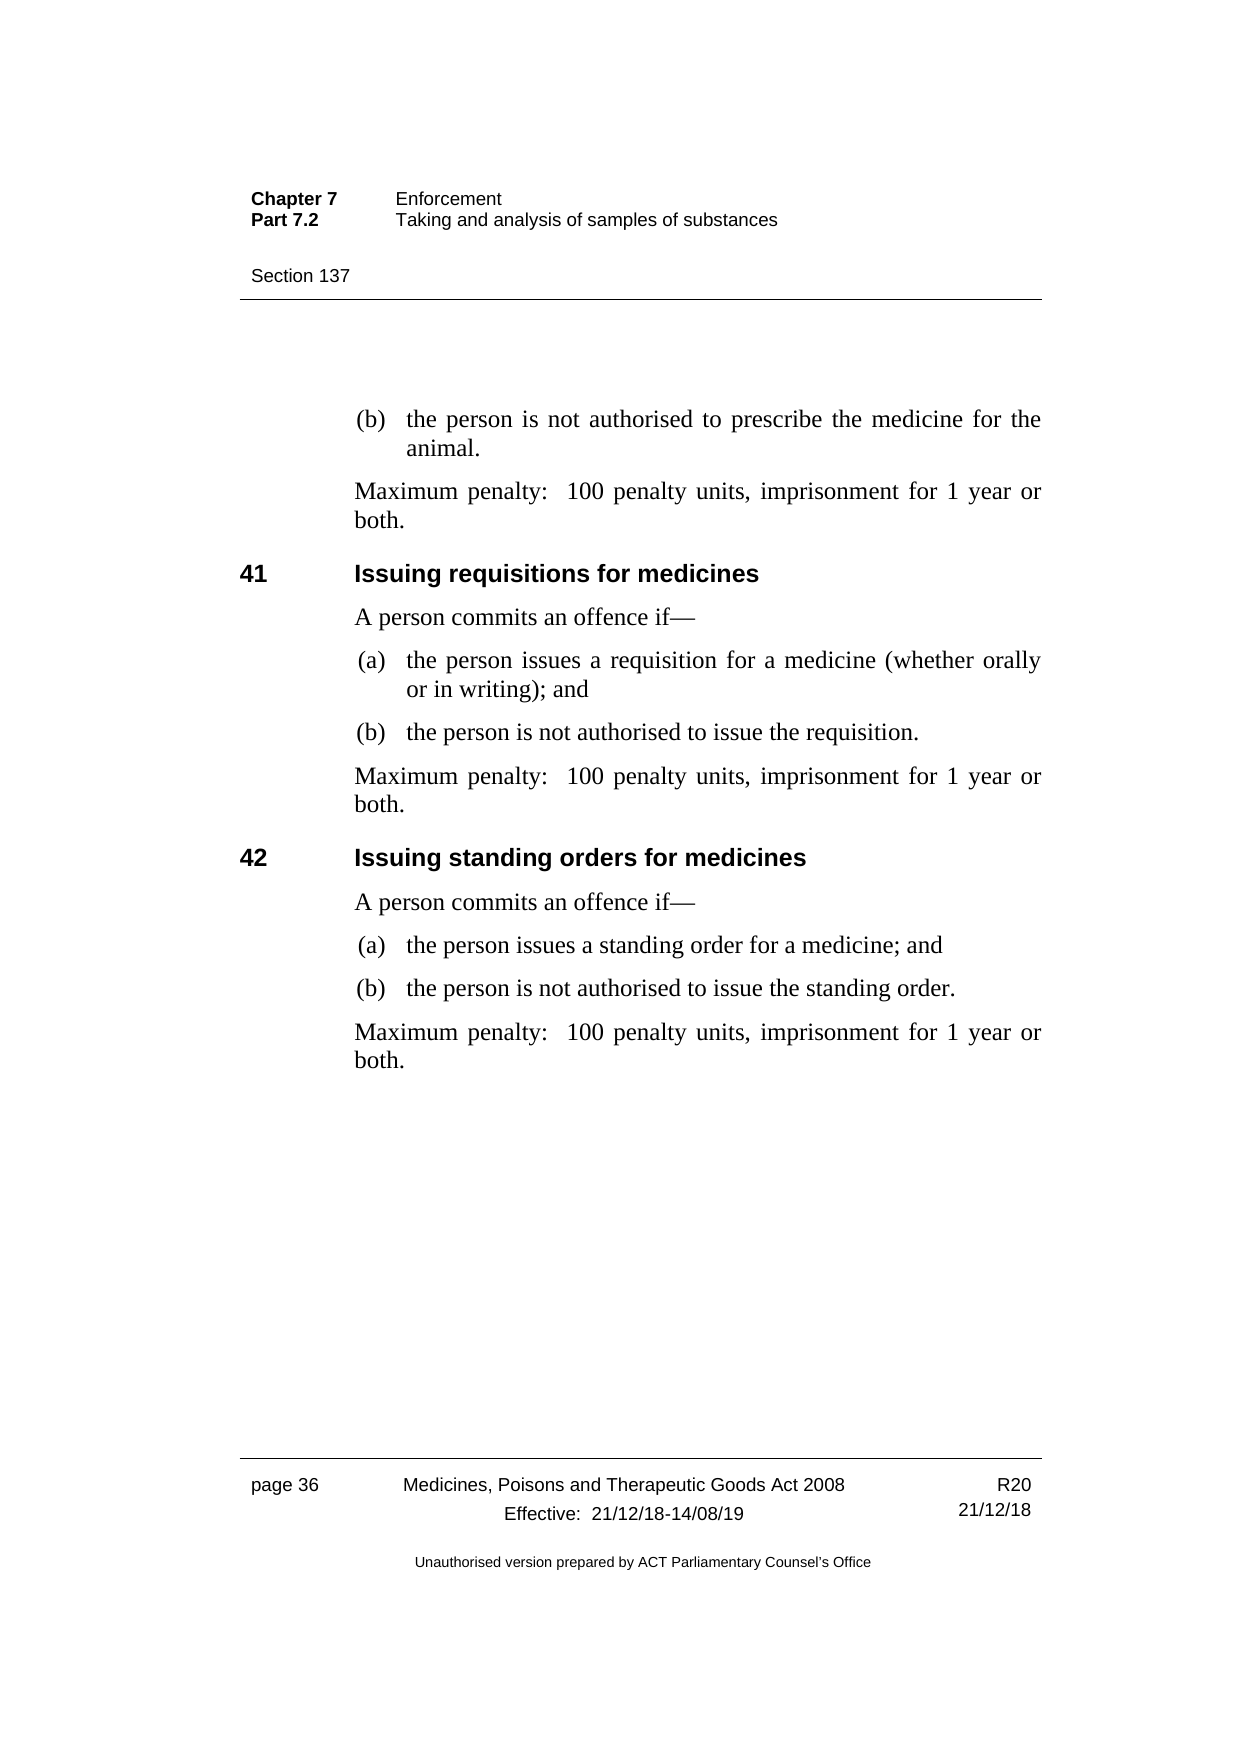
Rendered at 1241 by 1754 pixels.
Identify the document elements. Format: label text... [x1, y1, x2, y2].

text Maximum penalty: 100 penalty units, imprisonment for 1 year or both. [354, 1017, 1042, 1074]
text (b) the person is not authorised to issue the requisition. [239, 717, 1042, 746]
text A person commits an offence if— [354, 602, 1042, 631]
text 41 Issuing requisitions for medicines [239, 559, 1042, 587]
text (a) the person issues a requisition for a medicine (whether orally or in writing); and [239, 645, 1042, 703]
text (b) the person is not authorised to prescribe the medicine for the animal. [239, 404, 1042, 462]
text (b) the person is not authorised to issue the standing order. [239, 973, 1042, 1002]
text (a) the person issues a standing order for a medicine; and [239, 930, 1042, 959]
text A person commits an offence if— [354, 887, 1042, 915]
text Maximum penalty: 100 penalty units, imprisonment for 1 year or both. [354, 761, 1042, 818]
text 42 Issuing standing orders for medicines [239, 843, 1042, 872]
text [354, 476, 1042, 534]
